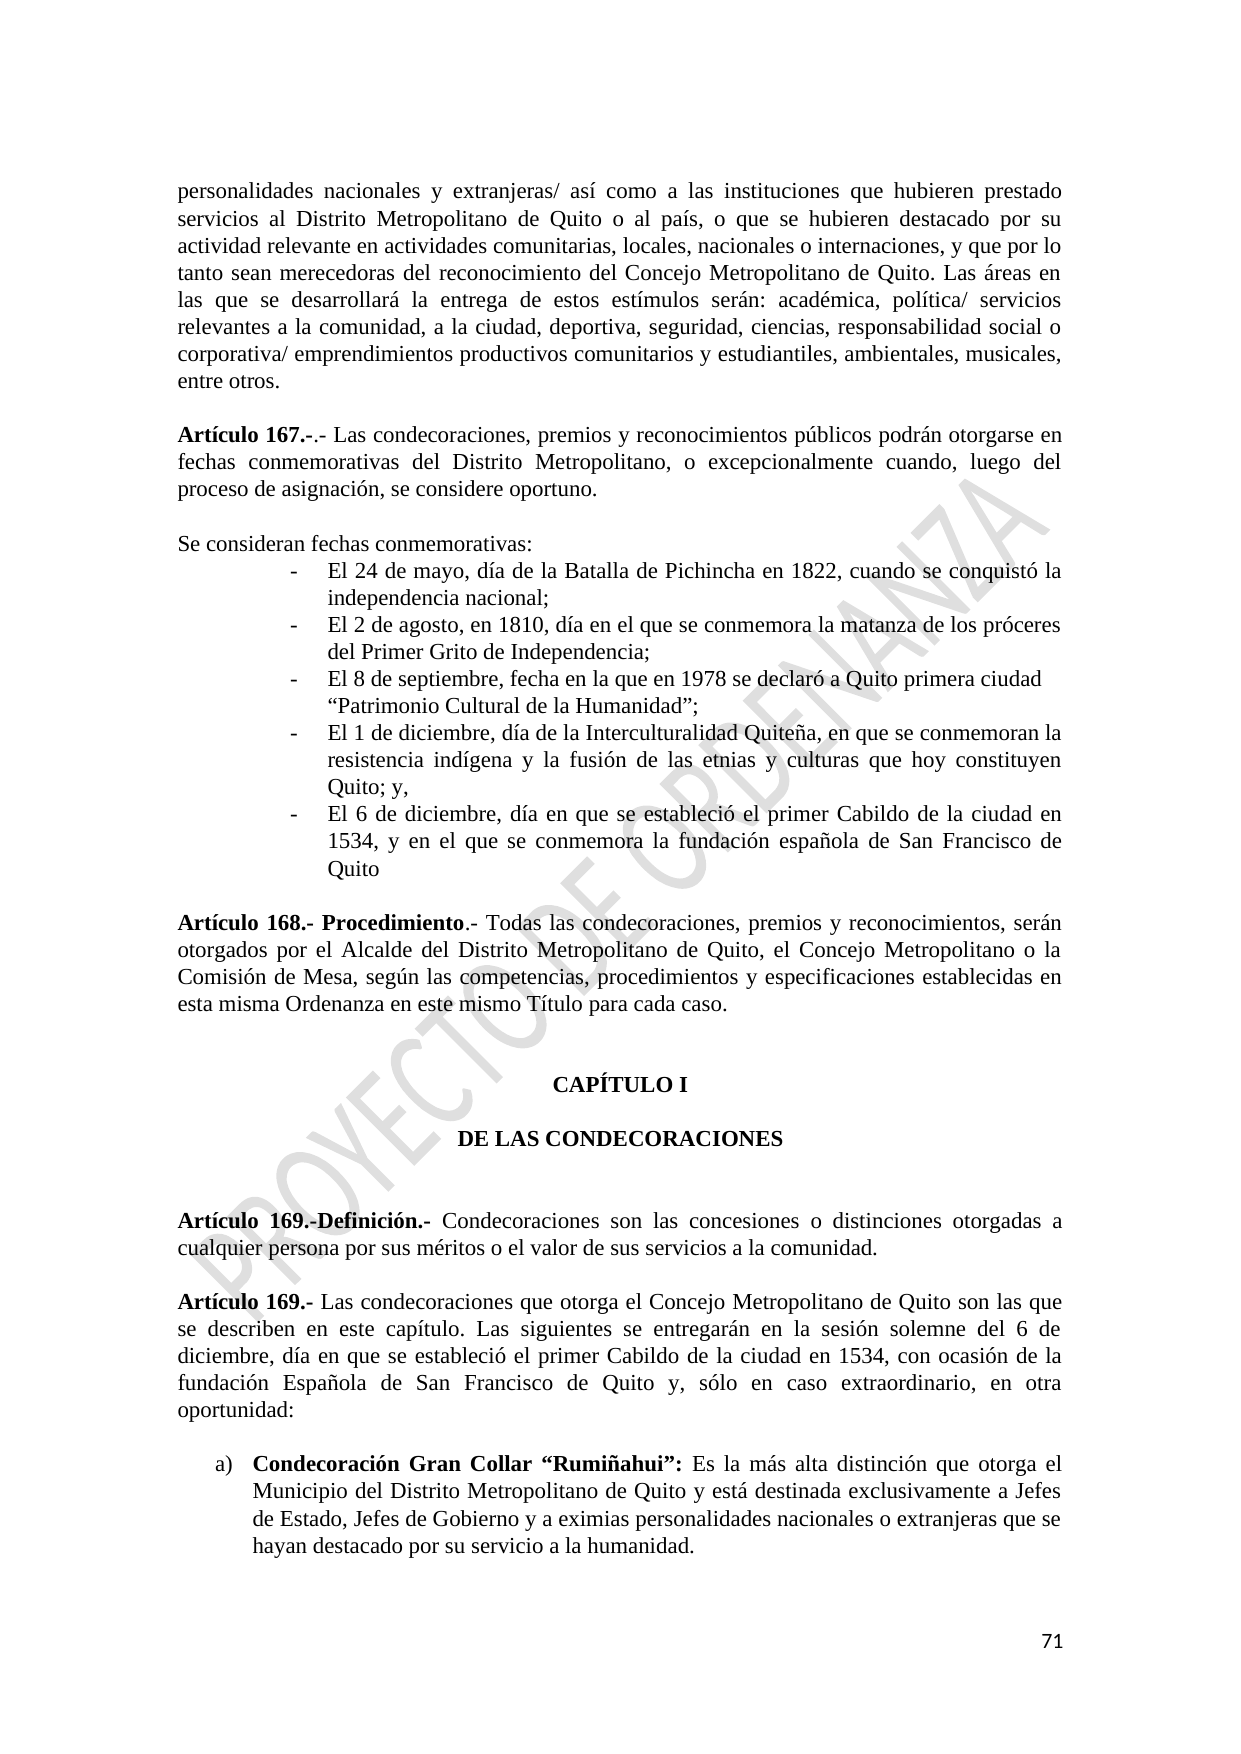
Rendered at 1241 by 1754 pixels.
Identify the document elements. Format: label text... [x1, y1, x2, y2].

list El 24 de mayo, día de la Batalla de Pichincha en 1822, cuando se conquistó la independencia nacional; [290, 556, 1063, 611]
text Artículo 168.- Procedimiento.- Todas las condecoraciones, premios y reconocimientos, serán otorgados por el Alcalde del Distrito Metropolitano de Quito, el Concejo Metropolitano o la Comisión de Mesa, según las competencias, procedimientos y especificaciones establecidas en esta misma Ordenanza en este mismo Título para cada caso. [177, 908, 1063, 1017]
text Artículo 169.- Las condecoraciones que otorga el Concejo Metropolitano de Quito son las que se describen en este capítulo. Las siguientes se entregarán en la sesión solemne del 6 de diciembre, día en que se estableció el primer Cabildo de la ciudad en 1534, con ocasión de la fundación Española de San Francisco de Quito y, sólo en caso extraordinario, en otra oportunidad: [177, 1288, 1063, 1423]
list El 1 de diciembre, día de la Interculturalidad Quiteña, en que se conmemoran la resistencia indígena y la fusión de las etnias y culturas que hoy constituyen Quito; y, [290, 719, 1063, 800]
text CAPÍTULO I [177, 1071, 1063, 1098]
text Artículo 169.-Definición.- Condecoraciones son las concesiones o distinciones otorgadas a cualquier persona por sus méritos o el valor de sus servicios a la comunidad. [177, 1206, 1063, 1261]
list El 2 de agosto, en 1810, día en el que se conmemora la matanza de los próceres del Primer Grito de Independencia; [290, 611, 1063, 665]
text DE LAS CONDECORACIONES [177, 1125, 1063, 1152]
list El 8 de septiembre, fecha en la que en 1978 se declaró a Quito primera ciudad “Patrimonio Cultural de la Humanidad”; [290, 665, 1063, 719]
text Artículo 167.-.- Las condecoraciones, premios y reconocimientos públicos podrán otorgarse en fechas conmemorativas del Distrito Metropolitano, o excepcionalmente cuando, luego del proceso de asignación, se considere oportuno. [177, 421, 1063, 502]
list El 6 de diciembre, día en que se estableció el primer Cabildo de la ciudad en 1534, y en el que se conmemora la fundación española de San Francisco de Quito [290, 800, 1063, 881]
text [177, 177, 1063, 394]
text Se consideran fechas conmemorativas: [177, 529, 1063, 556]
list Condecoración Gran Collar “Rumiñahui”: Es la más alta distinción que otorga el Municipio del Distrito Metropolitano de Quito y está destinada exclusivamente a Jefes de Estado, Jefes de Gobierno y a eximias personalidades nacionales o extranjeras que se hayan destacado por su servicio a la humanidad. [215, 1450, 1063, 1558]
